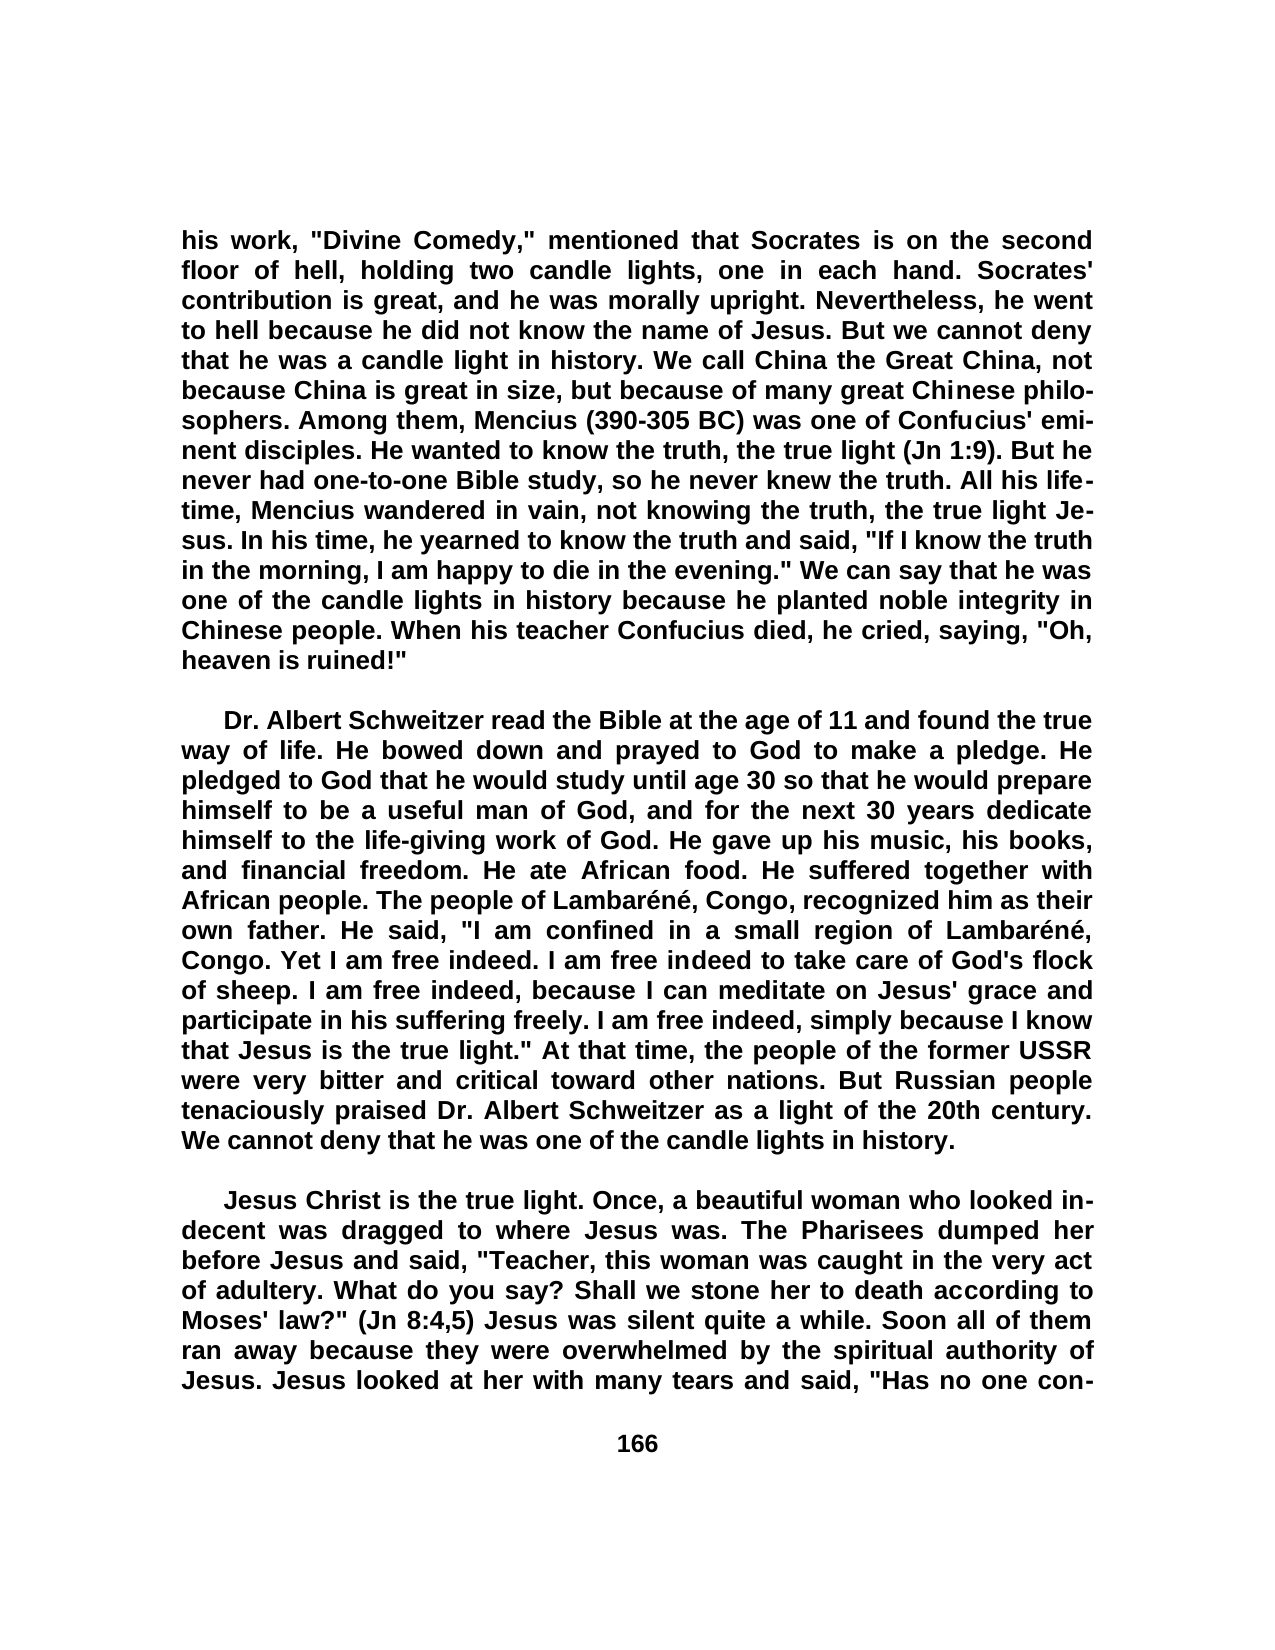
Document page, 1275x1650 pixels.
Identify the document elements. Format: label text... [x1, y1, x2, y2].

text Dr. Albert Schweitzer read the Bible at the age of 11 and found the true way of life. He bowed down and prayed to God to make a pledge. He pledged to God that he would study until age 30 so that he would prepare himself to be a useful man of God, and for the next 30 years dedicate himself to the life-giving work of God. He gave up his music, his books, and financial freedom. He ate African food. He suffered together with African people. The people of Lambaréné, Congo, recognized him as their own father. He said, "I am confined in a small region of Lambaréné, Congo. Yet I am free indeed. I am free indeed to take care of God's flock of sheep. I am free indeed, because I can meditate on Jesus' grace and participate in his suffering freely. I am free indeed, simply because I know that Jesus is the true light." At that time, the people of the former USSR were very bitter and critical toward other nations. But Russian people tenaciously praised Dr. Albert Schweitzer as a light of the 20th century. We cannot deny that he was one of the candle lights in history. [181, 705, 1094, 1155]
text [181, 225, 1094, 675]
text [181, 1185, 1094, 1395]
